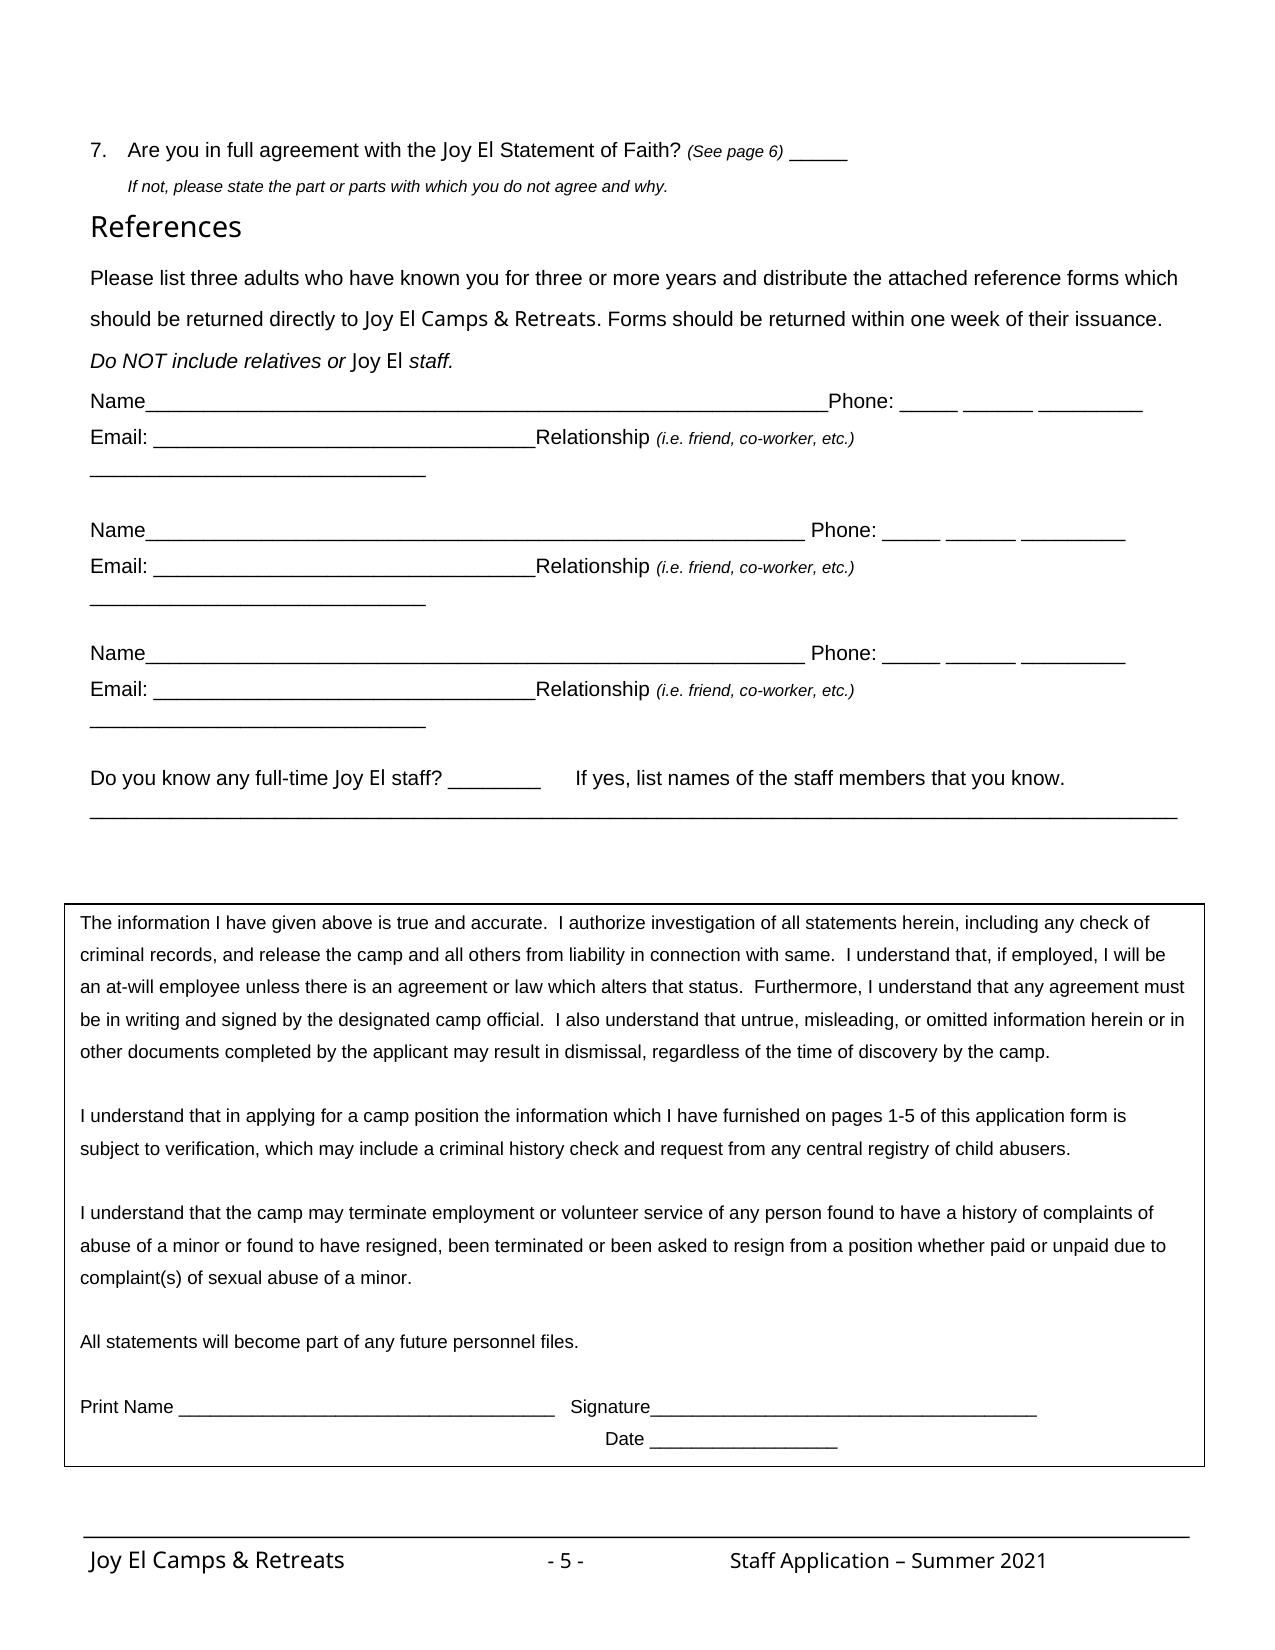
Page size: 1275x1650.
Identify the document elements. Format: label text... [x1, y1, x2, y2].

text Name_________________________________________________________ Phone: _____ ______ _________ [90, 640, 1185, 664]
text Name_________________________________________________________ Phone: _____ ______ _________ [90, 518, 1185, 542]
text Do you know any full-time Joy El staff? ________ If yes, list names of the staff members that you know. ______________________________________________________________________________________________ [90, 763, 1185, 820]
text Email: _________________________________Relationship (i.e. friend, co-worker, etc.) _____________________________ [90, 676, 1185, 729]
text If not, please state the part or parts with which you do not agree and why. [127, 177, 1185, 196]
subtitle References [90, 206, 1185, 246]
text Name___________________________________________________________Phone: _____ ______ _________ [90, 389, 1185, 413]
list Are you in full agreement with the Joy El Statement of Faith? (See page 6) _____ [90, 135, 1185, 163]
text Email: _________________________________Relationship (i.e. friend, co-worker, etc.) _____________________________ [90, 554, 1185, 607]
text Do NOT include relatives or Joy El staff. [90, 346, 1185, 375]
text Email: _________________________________Relationship (i.e. friend, co-worker, etc.) _____________________________ [90, 425, 1185, 477]
text Please list three adults who have known you for three or more years and distribute the attached reference forms which should be returned directly to Joy El Camps & Retreats. Forms should be returned within one week of their issuance. [90, 266, 1185, 332]
